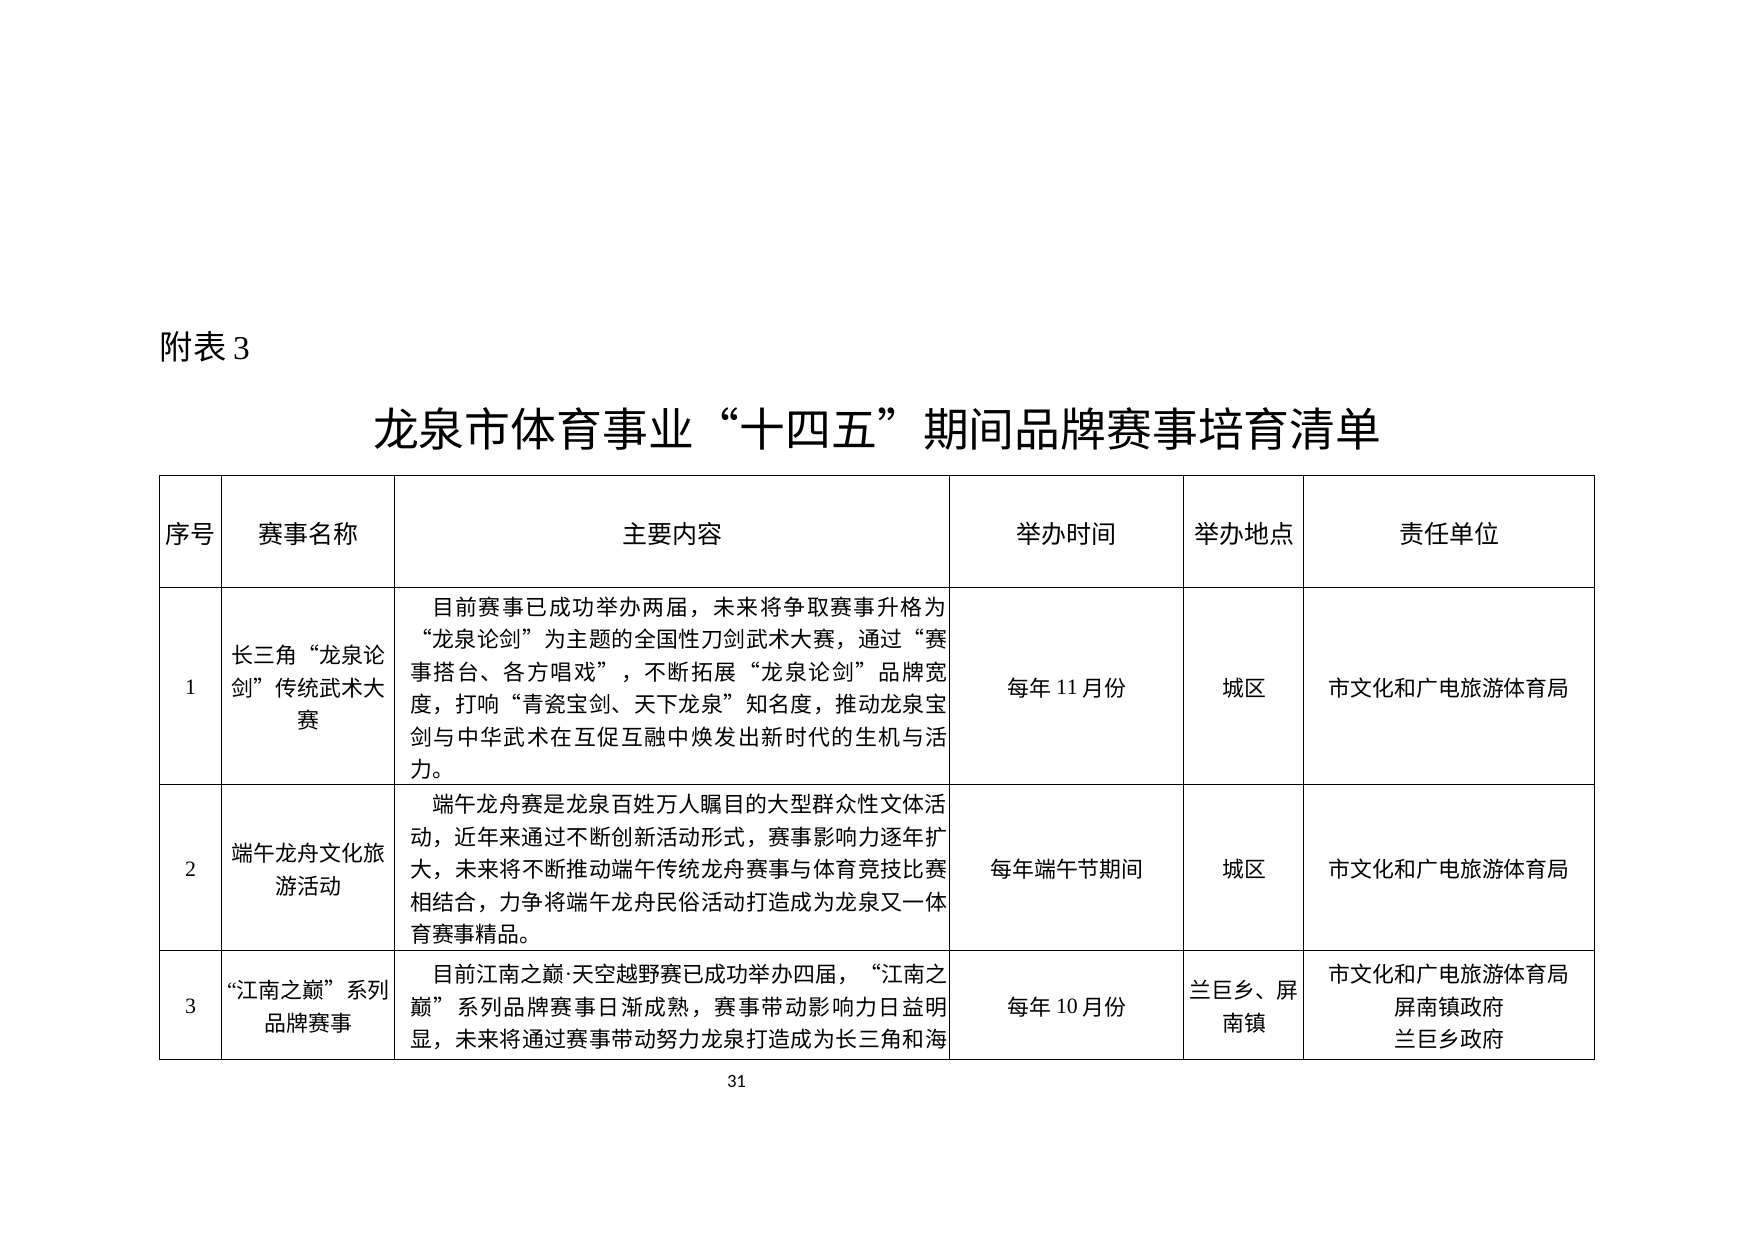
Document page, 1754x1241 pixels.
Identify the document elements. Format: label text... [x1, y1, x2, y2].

table_cell 3 [160, 951, 221, 1059]
table_header 赛事名称 [222, 476, 394, 587]
table_cell 目前赛事已成功举办两届，未来将争取赛事升格为“龙泉论剑”为主题的全国性刀剑武术大赛，通过“赛事搭台、各方唱戏”，不断拓展“龙泉论剑”品牌宽度，打响“青瓷宝剑、天下龙泉”知名度，推动龙泉宝剑与中华武术在互促互融中焕发出新时代的生机与活力。 [395, 588, 949, 784]
table_cell 市文化和广电旅游体育局 [1304, 785, 1594, 949]
table_cell 2 [160, 785, 221, 949]
table_cell 每年11月份 [950, 588, 1183, 784]
table_header 举办地点 [1184, 476, 1303, 587]
table_cell 城区 [1184, 785, 1303, 949]
table_cell 市文化和广电旅游体育局 [1304, 588, 1594, 784]
table_cell 每年端午节期间 [950, 785, 1183, 949]
table_cell “江南之巅”系列品牌赛事 [222, 951, 394, 1059]
table_header 责任单位 [1304, 476, 1594, 587]
text 龙泉市体育事业“十四五”期间品牌赛事培育清单 [159, 378, 1594, 475]
table_header 举办时间 [950, 476, 1183, 587]
table_cell 1 [160, 588, 221, 784]
table_cell 城区 [1184, 588, 1303, 784]
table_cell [395, 951, 949, 1059]
text 附表3 [159, 313, 1594, 378]
table_cell 每年10月份 [950, 951, 1183, 1059]
table_header 主要内容 [395, 476, 949, 587]
table_header 序号 [160, 476, 221, 587]
table_cell 长三角“龙泉论剑”传统武术大赛 [222, 588, 394, 784]
table_cell 端午龙舟赛是龙泉百姓万人瞩目的大型群众性文体活动，近年来通过不断创新活动形式，赛事影响力逐年扩大，未来将不断推动端午传统龙舟赛事与体育竞技比赛相结合，力争将端午龙舟民俗活动打造成为龙泉又一体育赛事精品。 [395, 785, 949, 949]
table_cell 市文化和广电旅游体育局 屏南镇政府 兰巨乡政府 [1304, 951, 1594, 1059]
table_cell 兰巨乡、屏南镇 [1184, 951, 1303, 1059]
table_cell 端午龙舟文化旅游活动 [222, 785, 394, 949]
